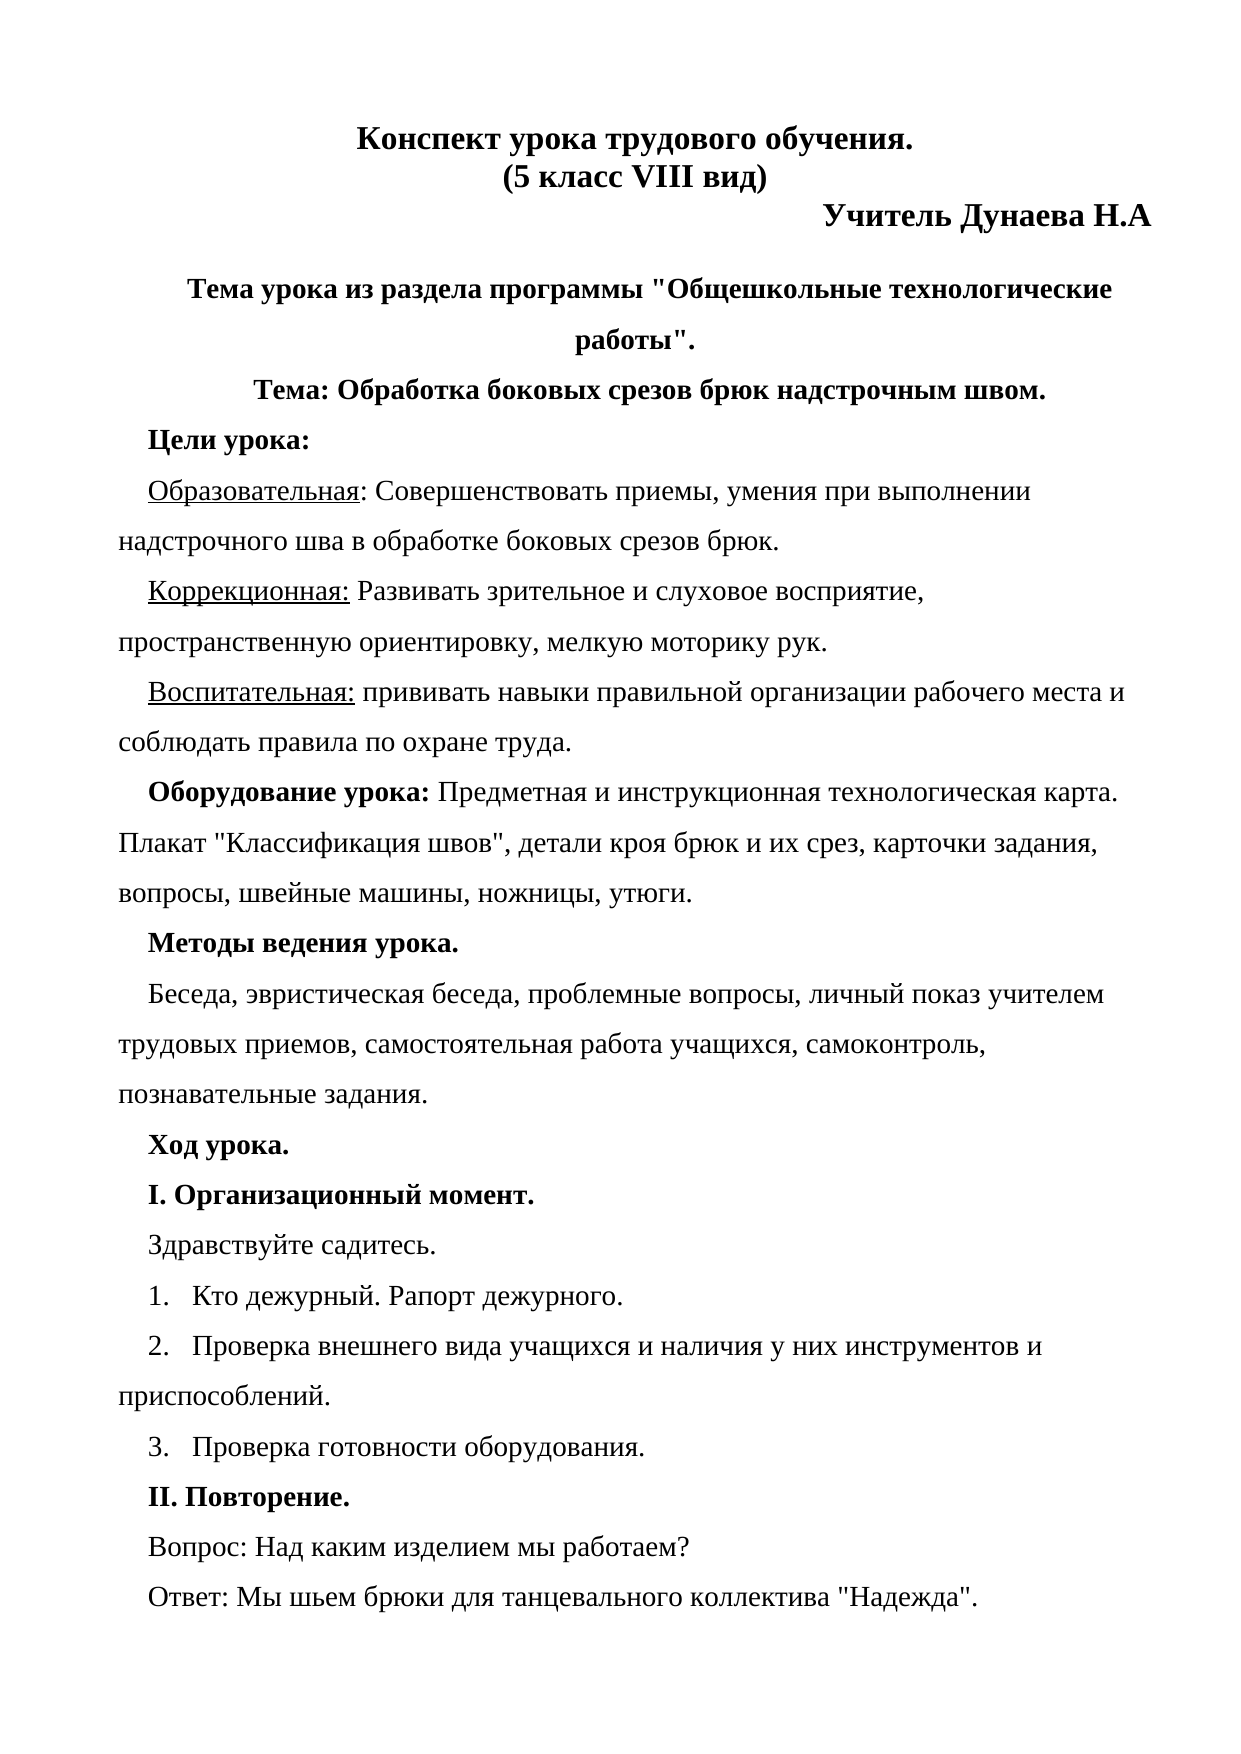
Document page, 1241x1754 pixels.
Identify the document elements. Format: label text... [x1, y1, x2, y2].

text Беседа, эвристическая беседа, проблемные вопросы, личный показ учителем трудовых приемов, самостоятельная работа учащихся, самоконтроль, познавательные задания. [118, 976, 1152, 1110]
text II. Повторение. [118, 1479, 1152, 1512]
text Методы ведения урока. [118, 926, 1152, 959]
text (5 класс VIII вид) [118, 156, 1152, 195]
text Ответ: Мы шьем брюки для танцевального коллектива "Надежда". [118, 1579, 1152, 1613]
text Конспект урока трудового обучения. [118, 118, 1152, 156]
text Оборудование урока: Предметная и инструкционная технологическая карта. Плакат "Классификация швов", детали кроя брюк и их срез, карточки задания, вопросы, швейные машины, ножницы, утюги. [118, 774, 1152, 909]
text Учитель Дунаева Н.А [118, 195, 1152, 233]
list Проверка внешнего вида учащихся и наличия у них инструментов и приспособлений. [118, 1328, 1152, 1412]
text I. Организационный момент. [118, 1177, 1152, 1211]
text Цели урока: [118, 422, 1152, 456]
text Тема: Обработка боковых срезов брюк надстрочным швом. [118, 372, 1152, 406]
text Вопрос: Над каким изделием мы работаем? [118, 1529, 1152, 1563]
text Воспитательная: прививать навыки правильной организации рабочего места и соблюдать правила по охране труда. [118, 674, 1152, 758]
text Образовательная: Совершенствовать приемы, умения при выполнении надстрочного шва в обработке боковых срезов брюк. [118, 473, 1152, 557]
list Кто дежурный. Рапорт дежурного. [118, 1278, 1152, 1311]
text Ход урока. [118, 1127, 1152, 1160]
text Коррекционная: Развивать зрительное и слуховое восприятие, пространственную ориентировку, мелкую моторику рук. [118, 573, 1152, 657]
text Здравствуйте садитесь. [118, 1227, 1152, 1261]
list Проверка готовности оборудования. [118, 1429, 1152, 1462]
text Тема урока из раздела программы "Общешкольные технологические работы". [118, 271, 1152, 355]
